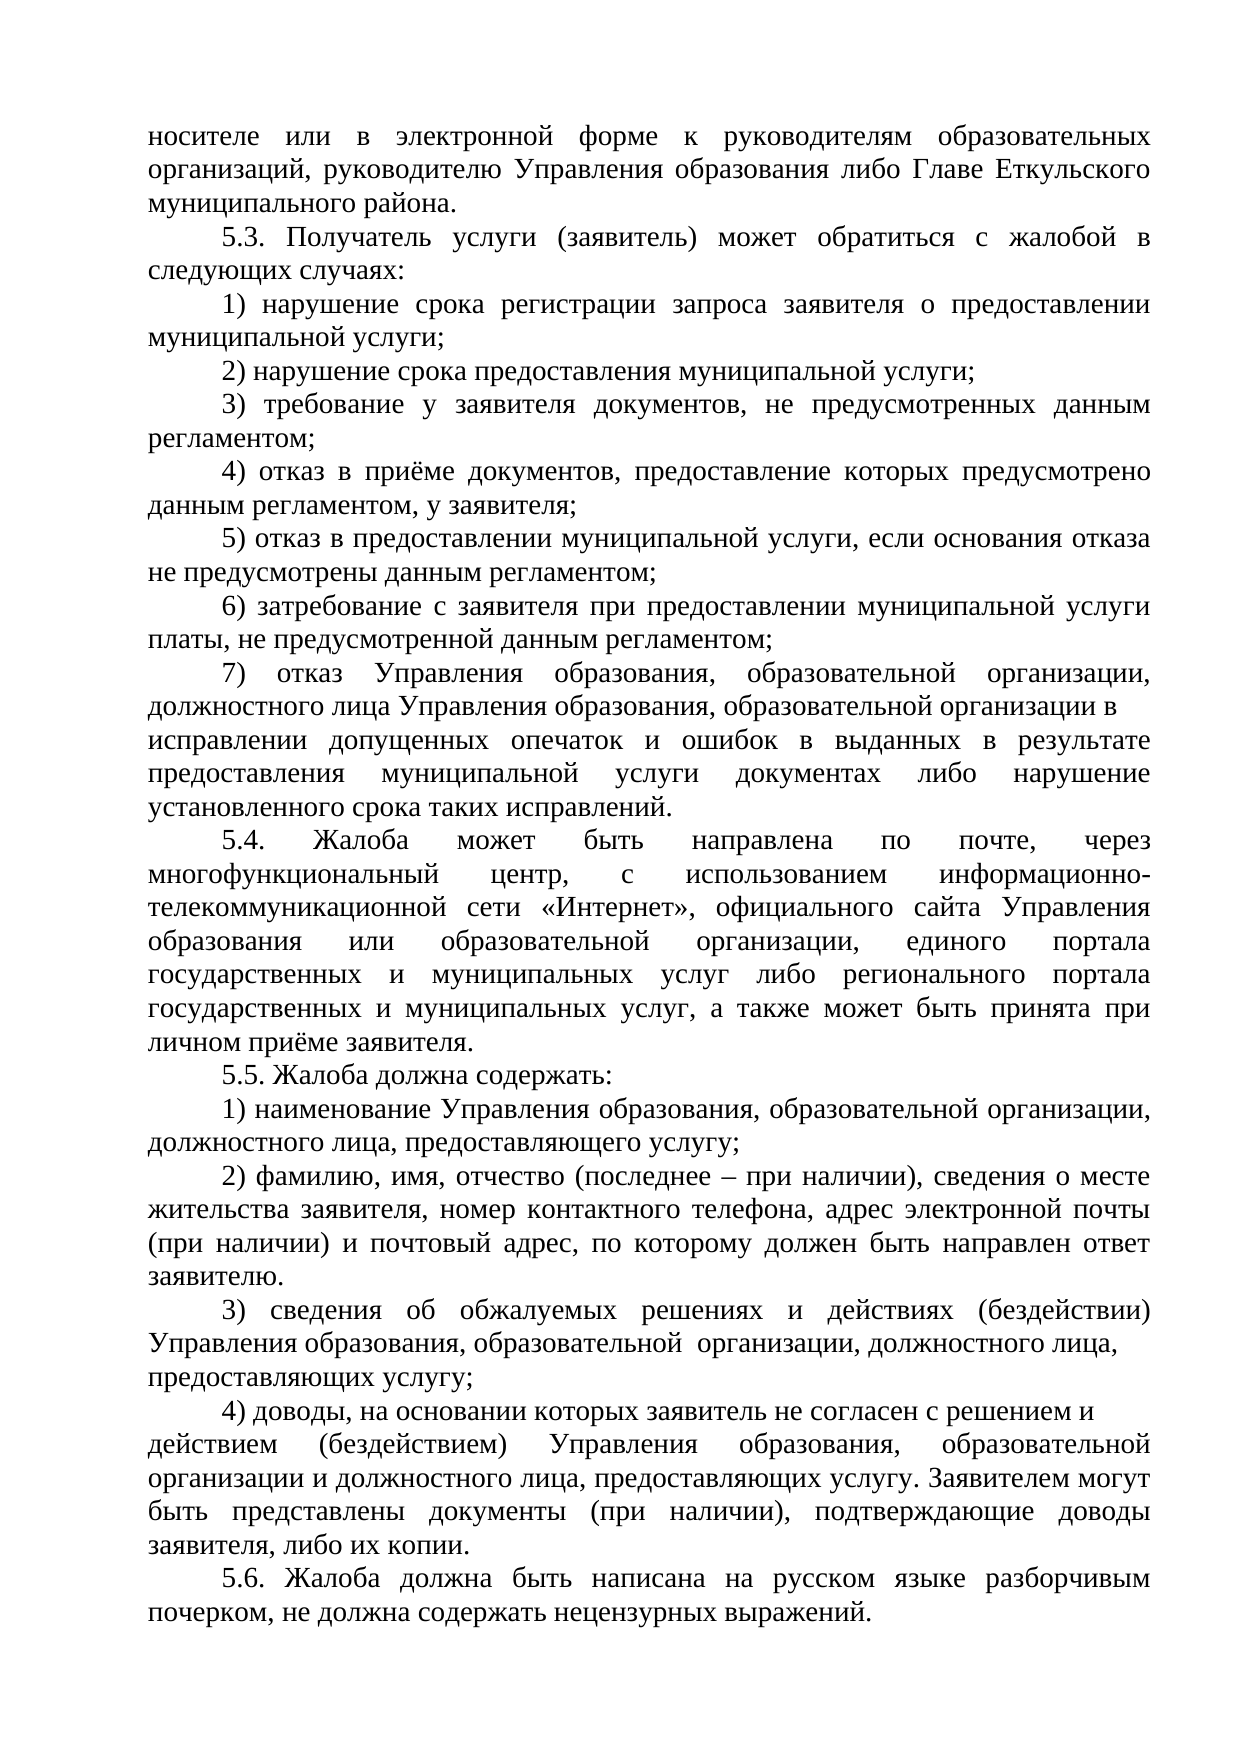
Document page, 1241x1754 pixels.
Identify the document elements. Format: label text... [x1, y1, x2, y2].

text 5.6. Жалоба должна быть написана на русском языке разборчивым почерком, не должна содержать нецензурных выражений. [148, 1560, 1152, 1627]
text 3) сведения об обжалуемых решениях и действиях (бездействии) Управления образования, образовательной организации, должностного лица, [148, 1292, 1152, 1359]
text 4) отказ в приёме документов, предоставление которых предусмотрено данным регламентом, у заявителя; [148, 453, 1152, 521]
text носителе или в электронной форме к руководителям образовательных организаций, руководителю Управления образования либо Главе Еткульского муниципального района. [148, 118, 1152, 219]
text 4) доводы, на основании которых заявитель не согласен с решением и [148, 1393, 1152, 1426]
text 5.4. Жалоба может быть направлена по почте, через многофункциональный центр, с использованием информационно- телекоммуникационной сети «Интернет», официального сайта Управления образования или образовательной организации, единого портала государственных и муниципальных услуг либо регионального портала государственных и муниципальных услуг, а также может быть принята при личном приёме заявителя. [148, 822, 1152, 1057]
text 5.3. Получатель услуги (заявитель) может обратиться с жалобой в следующих случаях: [148, 219, 1152, 286]
text 1) нарушение срока регистрации запроса заявителя о предоставлении муниципальной услуги; [148, 286, 1152, 353]
text 5.5. Жалоба должна содержать: [148, 1057, 1152, 1091]
text 3) требование у заявителя документов, не предусмотренных данным регламентом; [148, 386, 1152, 453]
text 7) отказ Управления образования, образовательной организации, должностного лица Управления образования, образовательной организации в [148, 655, 1152, 722]
text действием (бездействием) Управления образования, образовательной организации и должностного лица, предоставляющих услугу. Заявителем могут быть представлены документы (при наличии), подтверждающие доводы заявителя, либо их копии. [148, 1426, 1152, 1560]
text 6) затребование с заявителя при предоставлении муниципальной услуги платы, не предусмотренной данным регламентом; [148, 588, 1152, 655]
text 5) отказ в предоставлении муниципальной услуги, если основания отказа не предусмотрены данным регламентом; [148, 521, 1152, 588]
text 1) наименование Управления образования, образовательной организации, должностного лица, предоставляющего услугу; [148, 1091, 1152, 1158]
text 2) фамилию, имя, отчество (последнее – при наличии), сведения о месте жительства заявителя, номер контактного телефона, адрес электронной почты (при наличии) и почтовый адрес, по которому должен быть направлен ответ заявителю. [148, 1158, 1152, 1292]
text 2) нарушение срока предоставления муниципальной услуги; [148, 353, 1152, 386]
text предоставляющих услугу; [148, 1359, 1152, 1393]
text исправлении допущенных опечаток и ошибок в выданных в результате предоставления муниципальной услуги документах либо нарушение установленного срока таких исправлений. [148, 722, 1152, 822]
